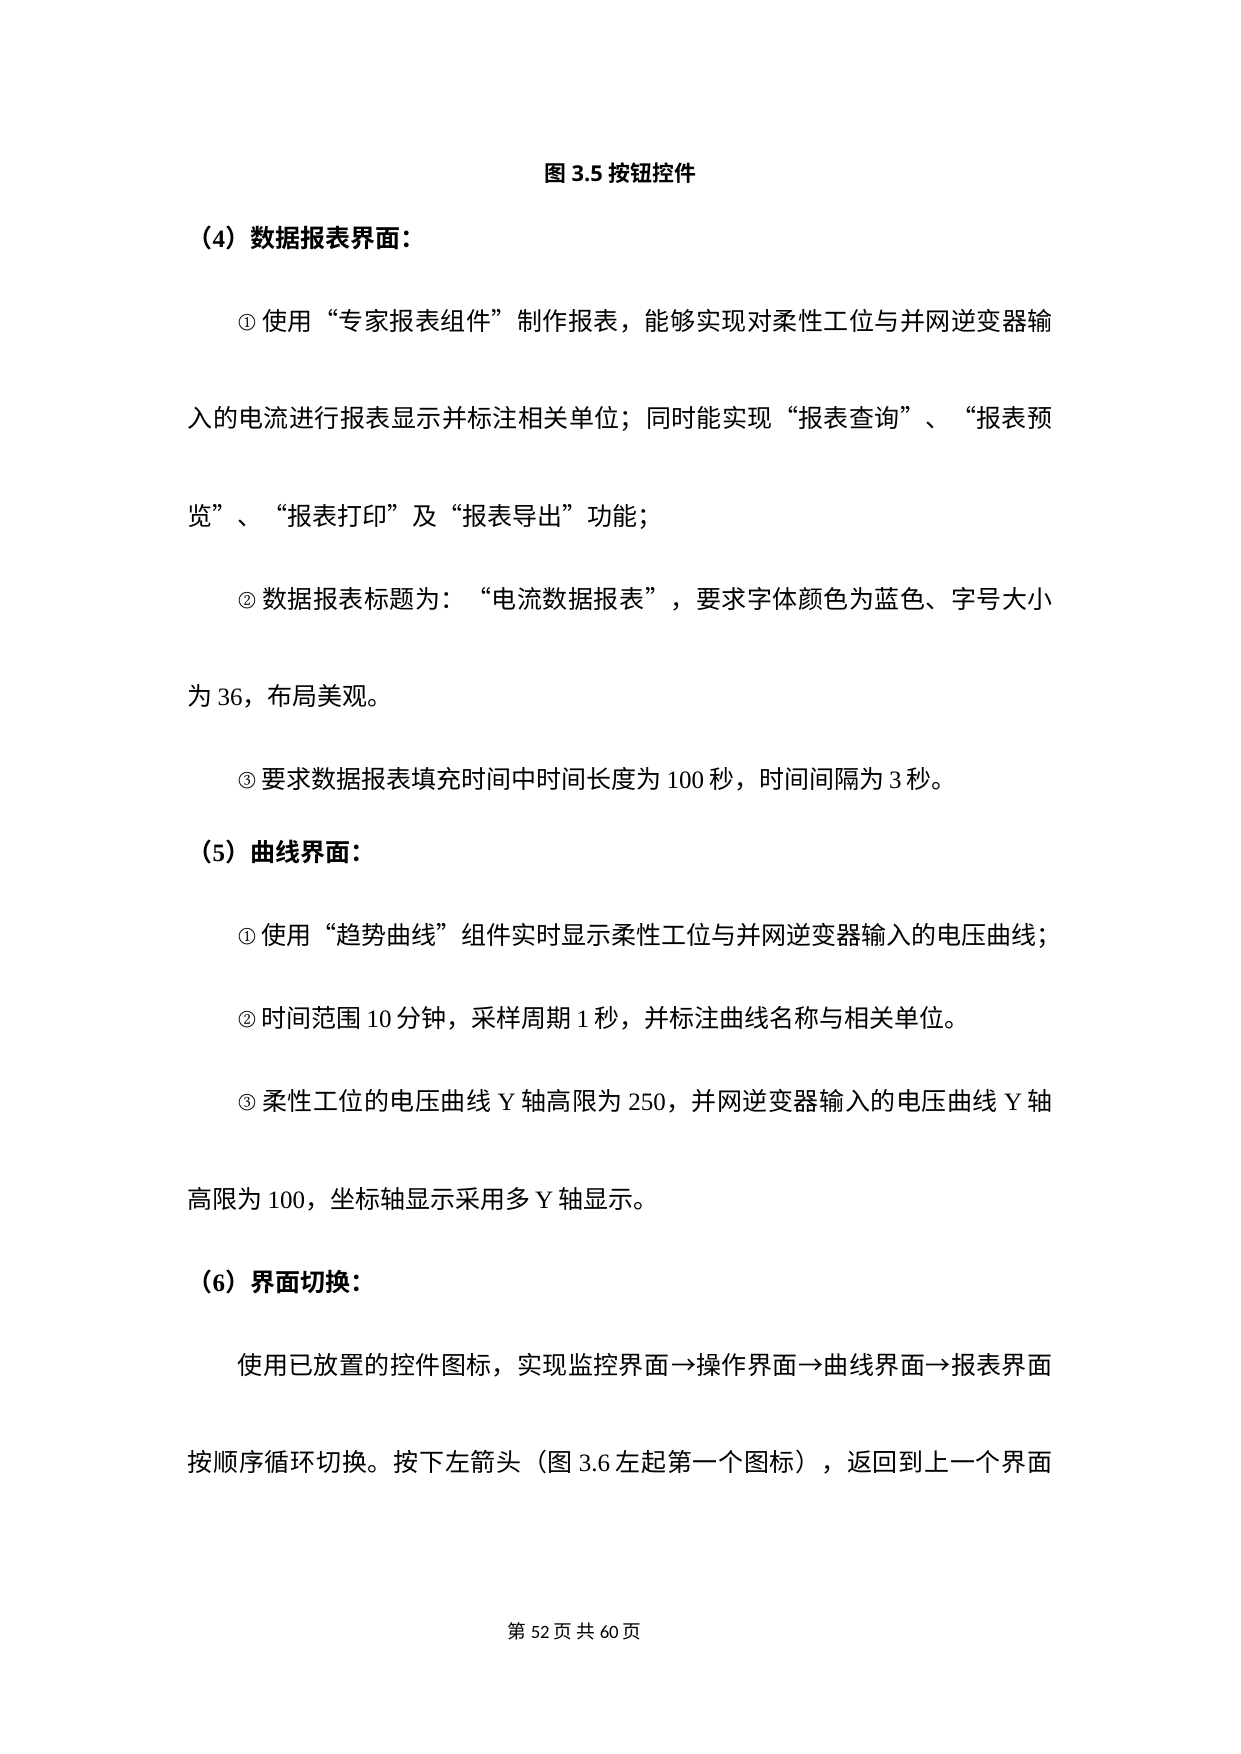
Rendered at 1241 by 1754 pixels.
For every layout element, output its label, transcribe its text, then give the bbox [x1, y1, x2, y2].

text ②数据报表标题为：“电流数据报表”，要求字体颜色为蓝色、字号大小为36，布局美观。 [187, 565, 1053, 727]
text ②时间范围10分钟，采样周期1秒，并标注曲线名称与相关单位。 [187, 984, 1053, 1049]
text ③柔性工位的电压曲线Y轴高限为250，并网逆变器输入的电压曲线Y轴高限为100，坐标轴显示采用多Y轴显示。 [187, 1067, 1053, 1230]
text ①使用“专家报表组件”制作报表，能够实现对柔性工位与并网逆变器输入的电流进行报表显示并标注相关单位；同时能实现“报表查询”、“报表预览”、“报表打印”及“报表导出”功能； [187, 287, 1053, 547]
text （4）数据报表界面： [187, 204, 1053, 269]
text ③要求数据报表填充时间中时间长度为100秒，时间间隔为3秒。 [187, 746, 1053, 811]
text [187, 1331, 1053, 1493]
text ①使用“趋势曲线”组件实时显示柔性工位与并网逆变器输入的电压曲线； [187, 901, 1053, 966]
text （6）界面切换： [187, 1248, 1053, 1313]
text 图 3.5 按钮控件 [187, 156, 1053, 188]
text （5）曲线界面： [187, 818, 1053, 883]
